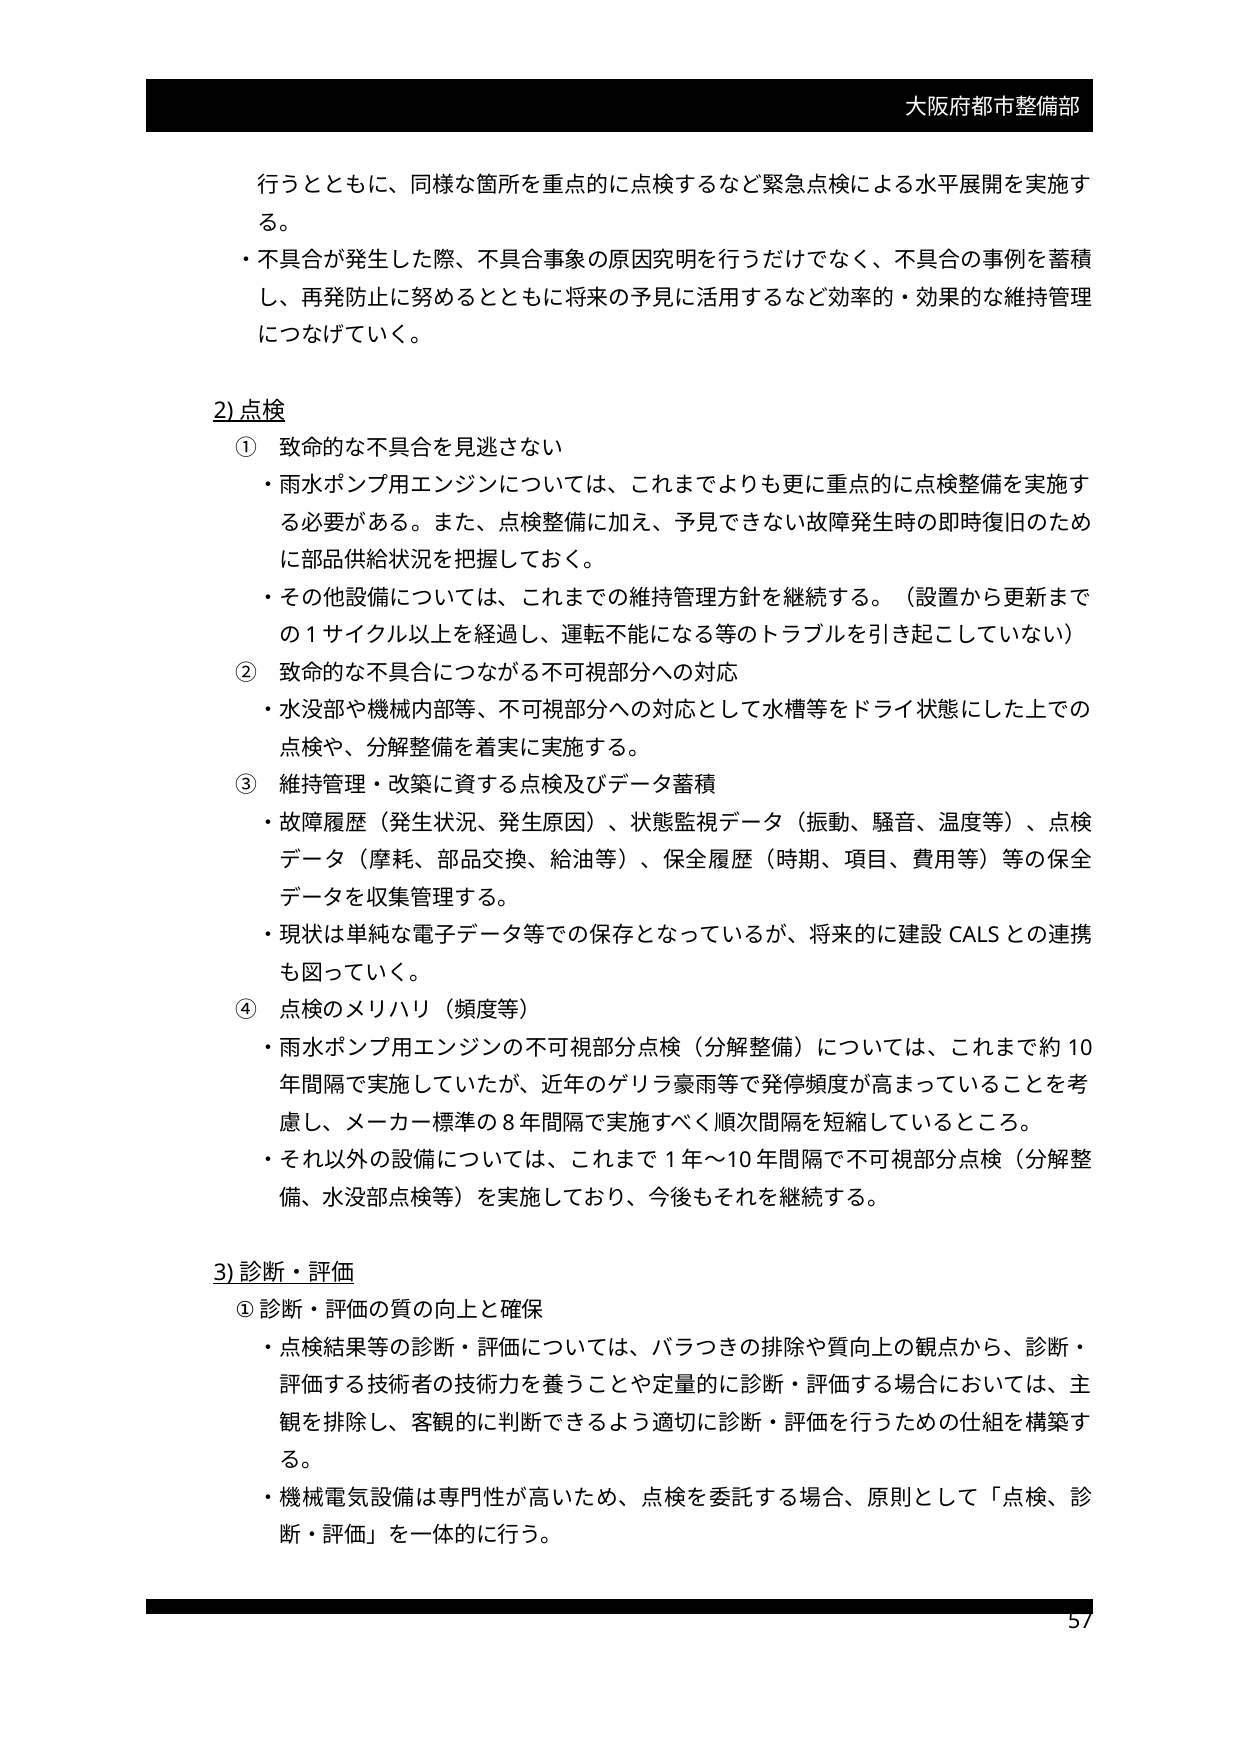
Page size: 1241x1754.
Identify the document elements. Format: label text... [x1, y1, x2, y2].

subtitle 3) 診断・評価 [213, 1252, 1092, 1289]
subtitle ①診断・評価の質の向上と確保 [235, 1289, 1092, 1327]
text ・雨水ポンプ用エンジンの不可視部分点検（分解整備）については、これまで約10年間隔で実施していたが、近年のゲリラ豪雨等で発停頻度が高まっていることを考慮し、メーカー標準の8年間隔で実施すべく順次間隔を短縮しているところ。 [257, 1027, 1092, 1139]
text ・雨水ポンプ用エンジンについては、これまでよりも更に重点的に点検整備を実施する必要がある。また、点検整備に加え、予見できない故障発生時の即時復旧のために部品供給状況を把握しておく。 [257, 464, 1092, 577]
text ・機械電気設備は専門性が高いため、点検を委託する場合、原則として「点検、診断・評価」を一体的に行う。 [257, 1477, 1092, 1552]
subtitle 維持管理・改築に資する点検及びデータ蓄積 [235, 764, 1092, 802]
subtitle 2) 点検 [213, 389, 1092, 427]
text ・その他設備については、これまでの維持管理方針を継続する。（設置から更新までの1サイクル以上を経過し、運転不能になる等のトラブルを引き起こしていない） [257, 577, 1092, 652]
text ・不具合が発生した際、不具合事象の原因究明を行うだけでなく、不具合の事例を蓄積し、再発防止に努めるとともに将来の予見に活用するなど効率的・効果的な維持管理につなげていく。 [235, 239, 1092, 352]
text ・現状は単純な電子データ等での保存となっているが、将来的に建設CALSとの連携も図っていく。 [257, 914, 1092, 989]
text ・故障履歴（発生状況、発生原因）、状態監視データ（振動、騒音、温度等）、点検データ（摩耗、部品交換、給油等）、保全履歴（時期、項目、費用等）等の保全データを収集管理する。 [257, 802, 1092, 914]
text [235, 164, 1092, 239]
subtitle 致命的な不具合を見逃さない [235, 427, 1092, 464]
subtitle 点検のメリハリ（頻度等） [235, 989, 1092, 1027]
subtitle 致命的な不具合につながる不可視部分への対応 [235, 652, 1092, 689]
text ・それ以外の設備については、これまで1年～10年間隔で不可視部分点検（分解整備、水没部点検等）を実施しており、今後もそれを継続する。 [257, 1139, 1092, 1214]
text ・点検結果等の診断・評価については、バラつきの排除や質向上の観点から、診断・評価する技術者の技術力を養うことや定量的に診断・評価する場合においては、主観を排除し、客観的に判断できるよう適切に診断・評価を行うための仕組を構築する。 [257, 1327, 1092, 1477]
text ・水没部や機械内部等、不可視部分への対応として水槽等をドライ状態にした上での点検や、分解整備を着実に実施する。 [257, 689, 1092, 764]
